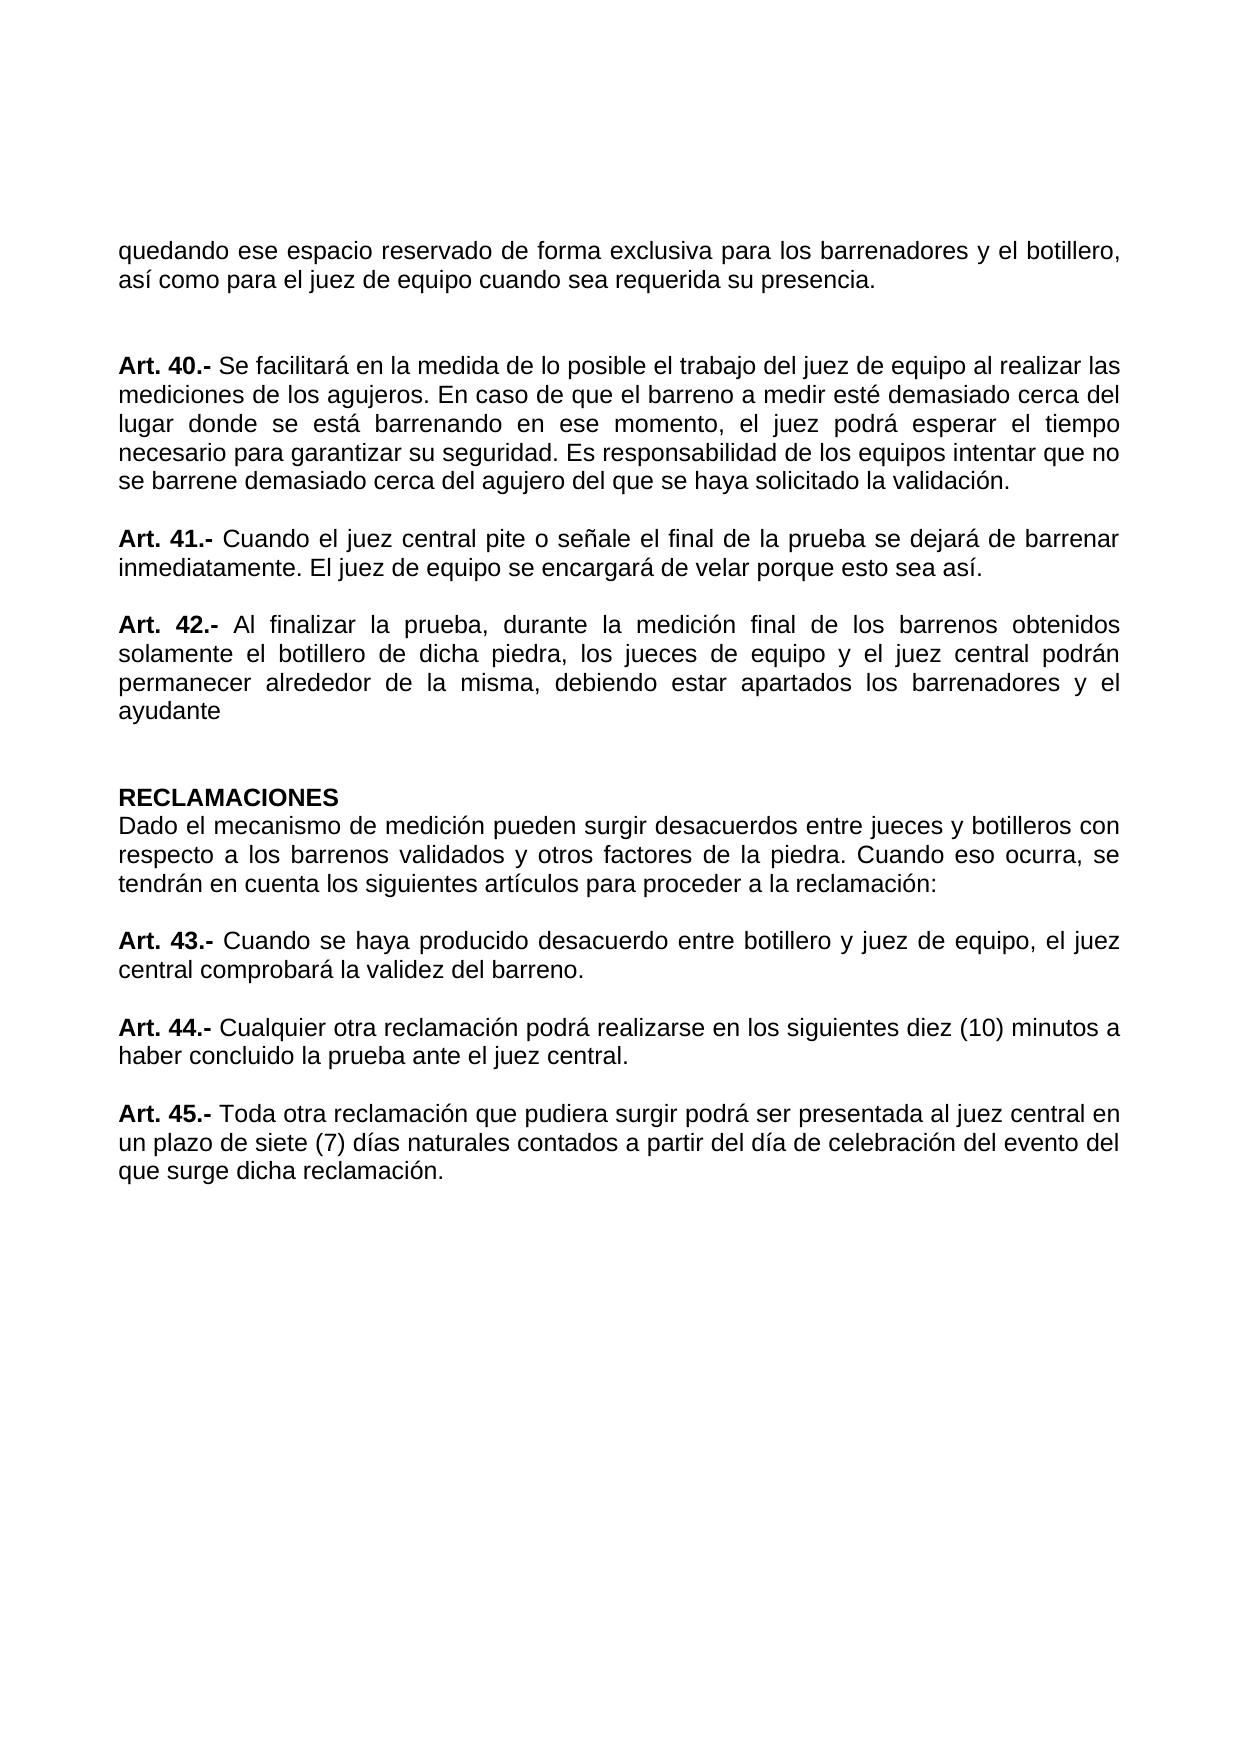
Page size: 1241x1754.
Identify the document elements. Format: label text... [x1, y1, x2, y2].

text Art. 40.- Se facilitará en la medida de lo posible el trabajo del juez de equipo al realizar las mediciones de los agujeros. En caso de que el barreno a medir esté demasiado cerca del lugar donde se está barrenando en ese momento, el juez podrá esperar el tiempo necesario para garantizar su seguridad. Es responsabilidad de los equipos intentar que no se barrene demasiado cerca del agujero del que se haya solicitado la validación. [118, 351, 1122, 495]
text Art. 42.- Al finalizar la prueba, durante la medición final de los barrenos obtenidos solamente el botillero de dicha piedra, los jueces de equipo y el juez central podrán permanecer alrededor de la misma, debiendo estar apartados los barrenadores y el ayudante [118, 610, 1122, 725]
text Art. 43.- Cuando se haya producido desacuerdo entre botillero y juez de equipo, el juez central comprobará la validez del barreno. [118, 926, 1122, 984]
text Art. 41.- Cuando el juez central pite o señale el final de la prueba se dejará de barrenar inmediatamente. El juez de equipo se encargará de velar porque esto sea así. [118, 524, 1122, 581]
text Dado el mecanismo de medición pueden surgir desacuerdos entre jueces y botilleros con respecto a los barrenos validados y otros factores de la piedra. Cuando eso ocurra, se tendrán en cuenta los siguientes artículos para proceder a la reclamación: [118, 811, 1122, 897]
text Art. 44.- Cualquier otra reclamación podrá realizarse en los siguientes diez (10) minutos a haber concluido la prueba ante el juez central. [118, 1012, 1122, 1070]
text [118, 236, 1122, 294]
text Art. 45.- Toda otra reclamación que pudiera surgir podrá ser presentada al juez central en un plazo de siete (7) días naturales contados a partir del día de celebración del evento del que surge dicha reclamación. [118, 1099, 1122, 1185]
text RECLAMACIONES [118, 782, 1122, 811]
